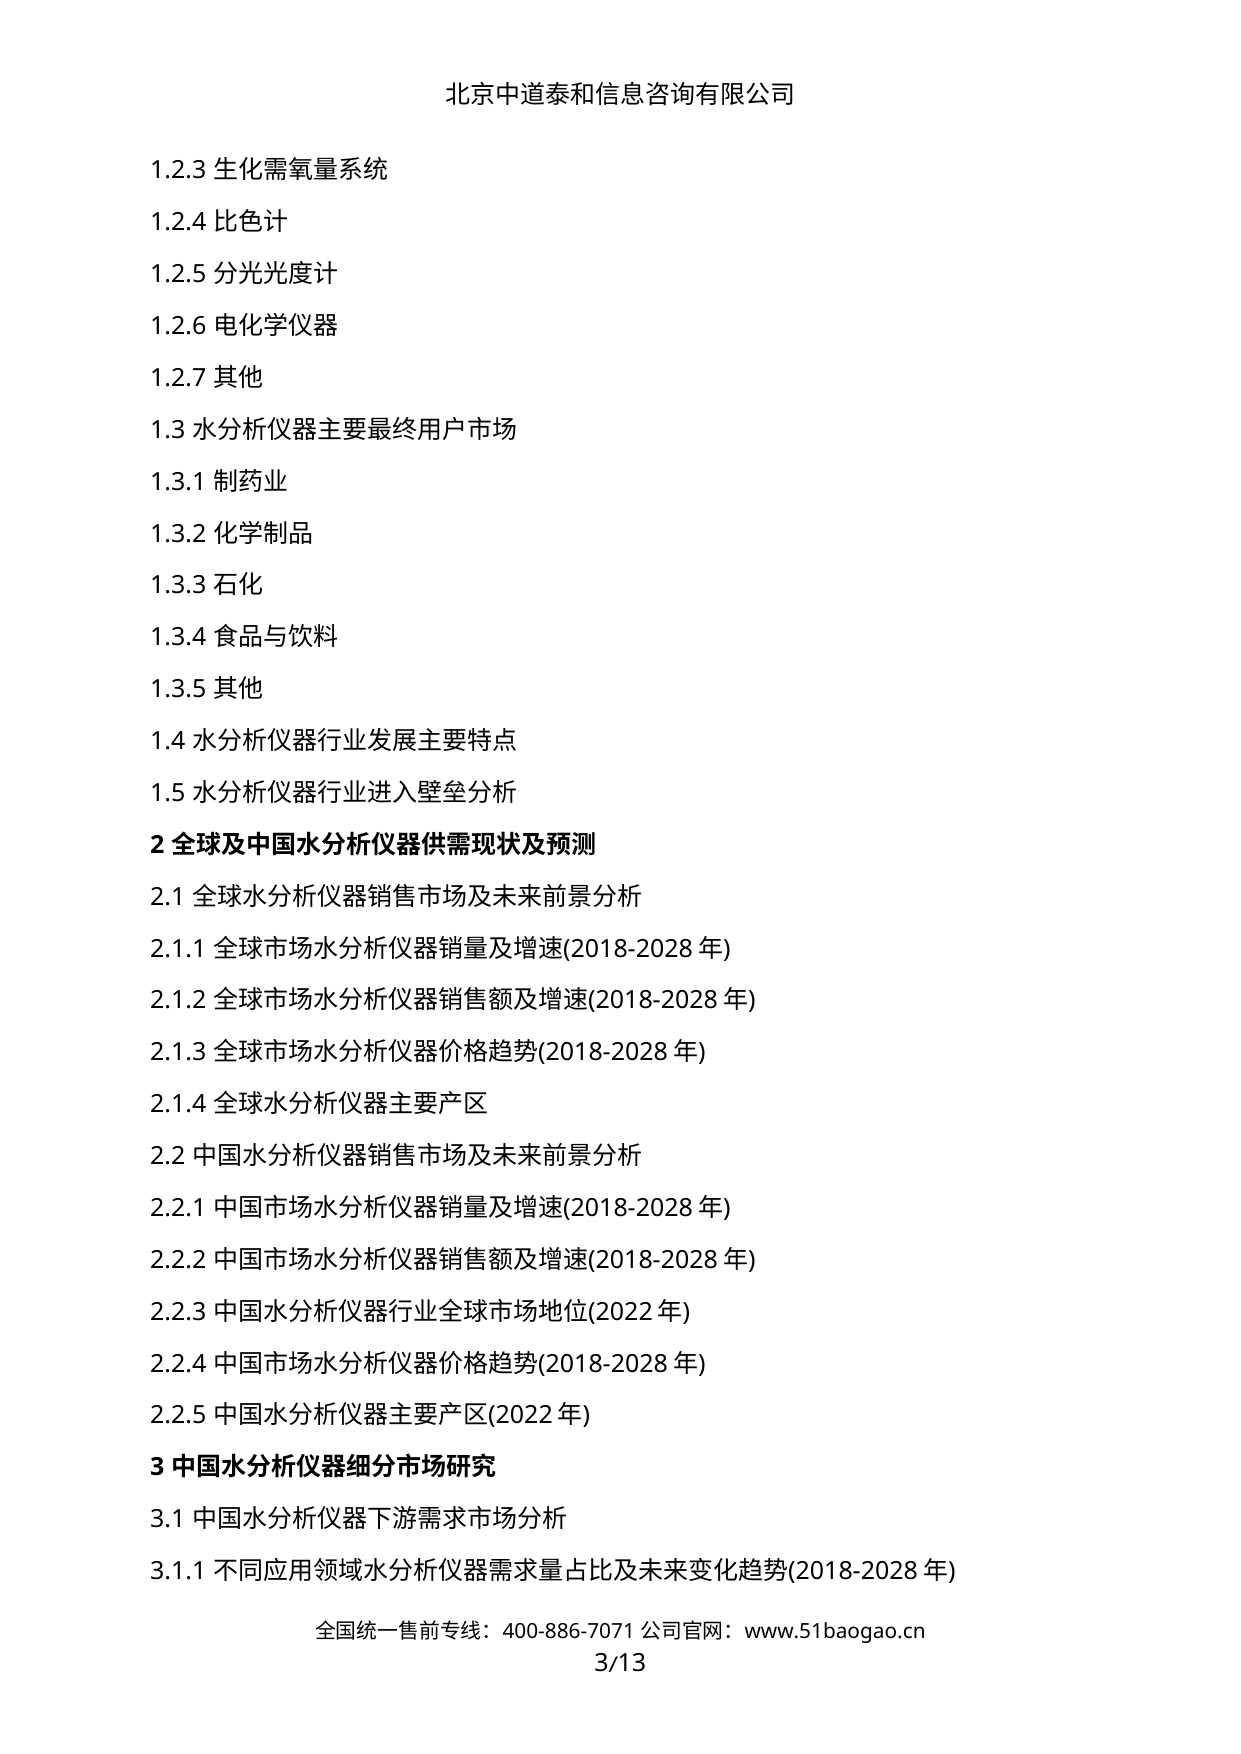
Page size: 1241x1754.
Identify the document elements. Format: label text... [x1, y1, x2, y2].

text 1.2.7 其他 [150, 357, 1090, 394]
text 2.2.4 中国市场水分析仪器价格趋势(2018-2028年) [150, 1343, 1090, 1379]
text 1.4 水分析仪器行业发展主要特点 [150, 721, 1090, 757]
text 2.1.4 全球水分析仪器主要产区 [150, 1084, 1090, 1120]
text 3.1 中国水分析仪器下游需求市场分析 [150, 1499, 1090, 1535]
text 3 中国水分析仪器细分市场研究 [150, 1447, 1090, 1483]
text 1.5 水分析仪器行业进入壁垒分析 [150, 772, 1090, 809]
text 1.3.3 石化 [150, 565, 1090, 601]
text 3.1.1 不同应用领域水分析仪器需求量占比及未来变化趋势(2018-2028年) [150, 1551, 1090, 1587]
text 1.3.5 其他 [150, 669, 1090, 705]
text 2.2 中国水分析仪器销售市场及未来前景分析 [150, 1136, 1090, 1172]
text 1.2.5 分光光度计 [150, 254, 1090, 290]
text 2.1.2 全球市场水分析仪器销售额及增速(2018-2028年) [150, 980, 1090, 1016]
text 1.2.6 电化学仪器 [150, 306, 1090, 342]
text 2.1 全球水分析仪器销售市场及未来前景分析 [150, 876, 1090, 912]
text 2.1.1 全球市场水分析仪器销量及增速(2018-2028年) [150, 928, 1090, 964]
text 2.2.3 中国水分析仪器行业全球市场地位(2022年) [150, 1291, 1090, 1327]
text 1.3.4 食品与饮料 [150, 617, 1090, 653]
text 2 全球及中国水分析仪器供需现状及预测 [150, 824, 1090, 861]
text 2.2.1 中国市场水分析仪器销量及增速(2018-2028年) [150, 1187, 1090, 1224]
text 1.3 水分析仪器主要最终用户市场 [150, 409, 1090, 446]
text 2.2.2 中国市场水分析仪器销售额及增速(2018-2028年) [150, 1239, 1090, 1276]
text 2.1.3 全球市场水分析仪器价格趋势(2018-2028年) [150, 1032, 1090, 1068]
text 1.2.3 生化需氧量系统 [150, 150, 1090, 186]
text 1.2.4 比色计 [150, 202, 1090, 238]
text 1.3.1 制药业 [150, 461, 1090, 497]
text 1.3.2 化学制品 [150, 513, 1090, 549]
text 2.2.5 中国水分析仪器主要产区(2022年) [150, 1395, 1090, 1431]
